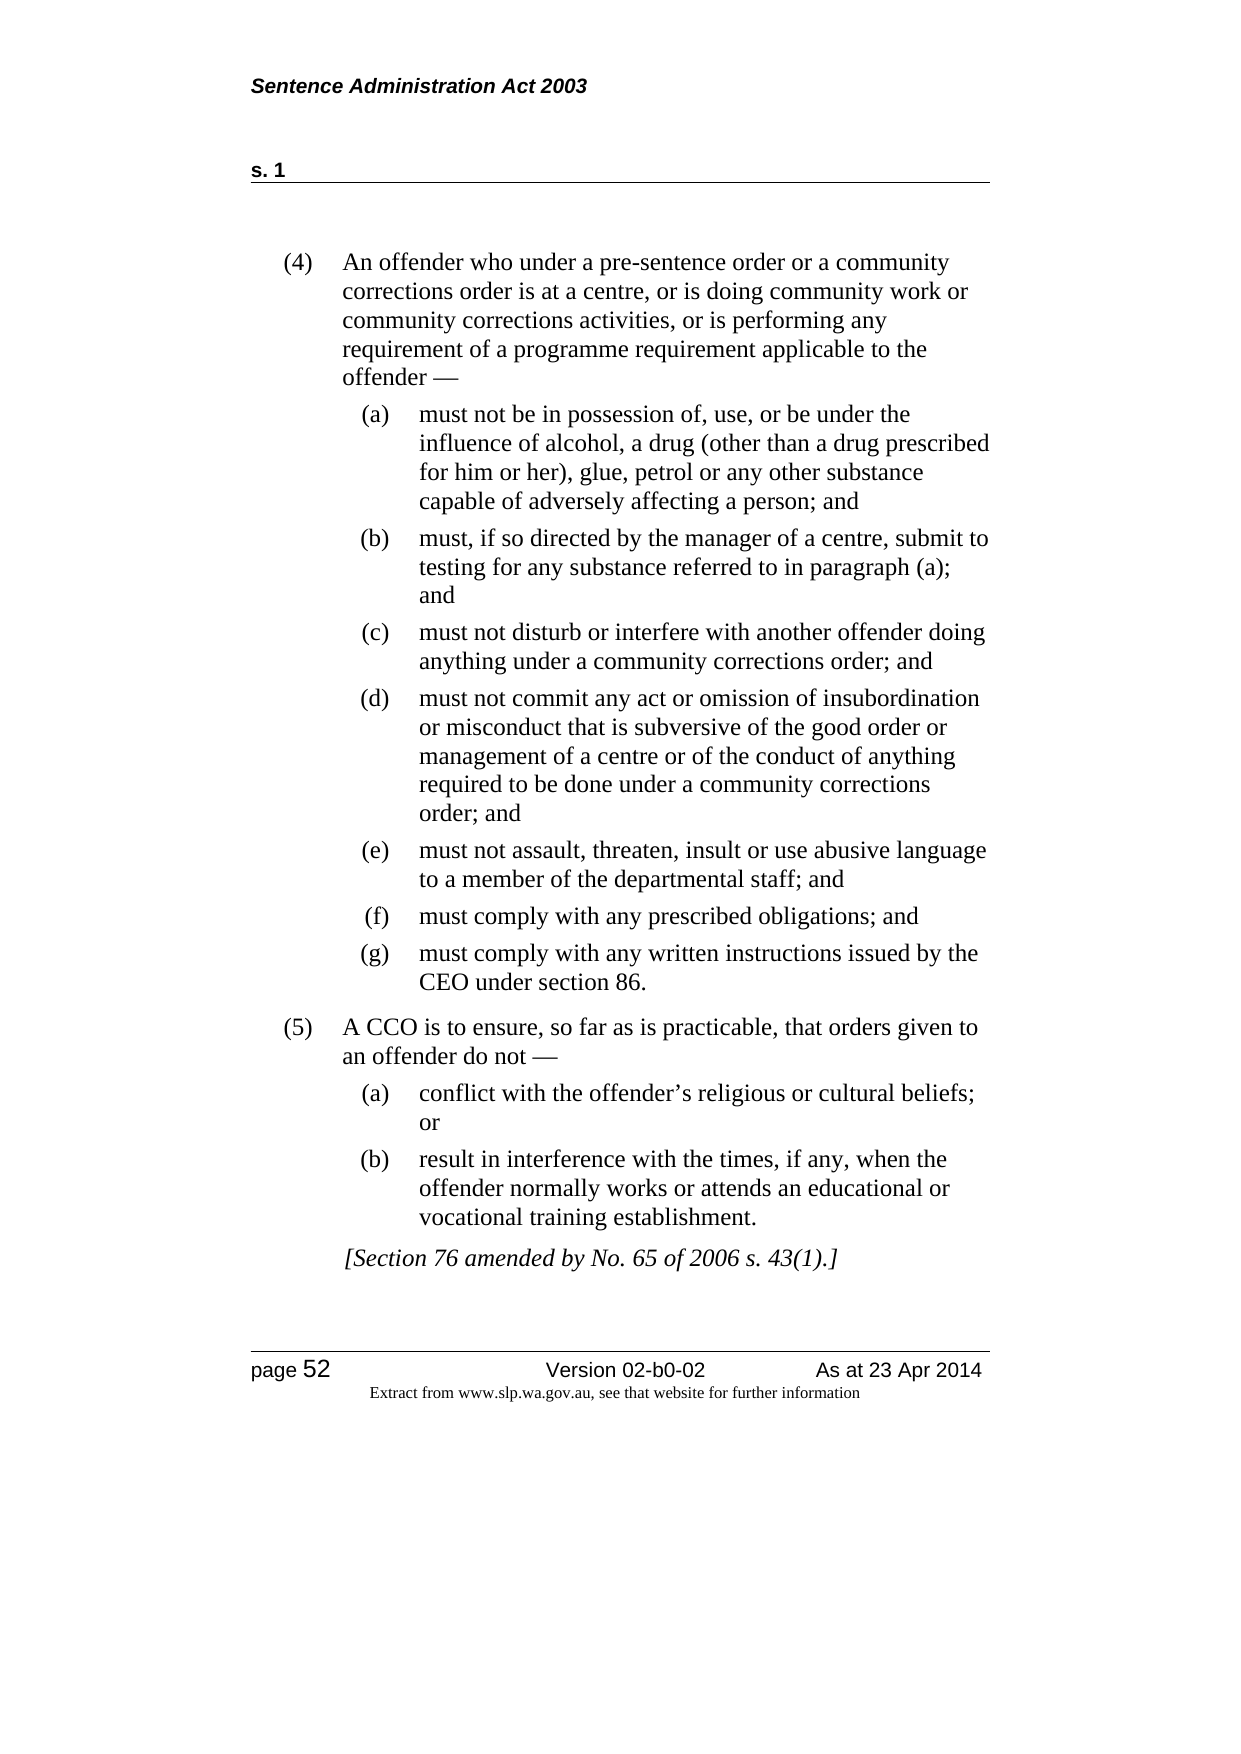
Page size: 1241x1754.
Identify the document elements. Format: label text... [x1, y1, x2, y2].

text (a) conflict with the offender’s religious or cultural beliefs; or [251, 1078, 990, 1136]
text (g) must comply with any written instructions issued by the CEO under section 86. [251, 938, 990, 996]
text [Section 76 amended by No. 65 of 2006 s. 43(1).] [251, 1243, 990, 1272]
text (4) An offender who under a pre-sentence order or a community corrections order is at a centre, or is doing community work or community corrections activities, or is performing any requirement of a programme requirement applicable to the offender — [251, 247, 990, 391]
text (5) A CCO is to ensure, so far as is practicable, that orders given to an offender do not — [251, 1012, 990, 1070]
text (d) must not commit any act or omission of insubordination or misconduct that is subversive of the good order or management of a centre or of the conduct of anything required to be done under a community corrections order; and [251, 683, 990, 827]
text (a) must not be in possession of, use, or be under the influence of alcohol, a drug (other than a drug prescribed for him or her), glue, petrol or any other substance capable of adversely affecting a person; and [251, 399, 990, 514]
text (b) result in interference with the times, if any, when the offender normally works or attends an educational or vocational training establishment. [251, 1144, 990, 1230]
text (b) must, if so directed by the manager of a centre, submit to testing for any substance referred to in paragraph (a); and [251, 523, 990, 609]
text (e) must not assault, threaten, insult or use abusive language to a member of the departmental staff; and [251, 835, 990, 893]
text (c) must not disturb or interfere with another offender doing anything under a community corrections order; and [251, 617, 990, 675]
text (f) must comply with any prescribed obligations; and [251, 901, 990, 930]
